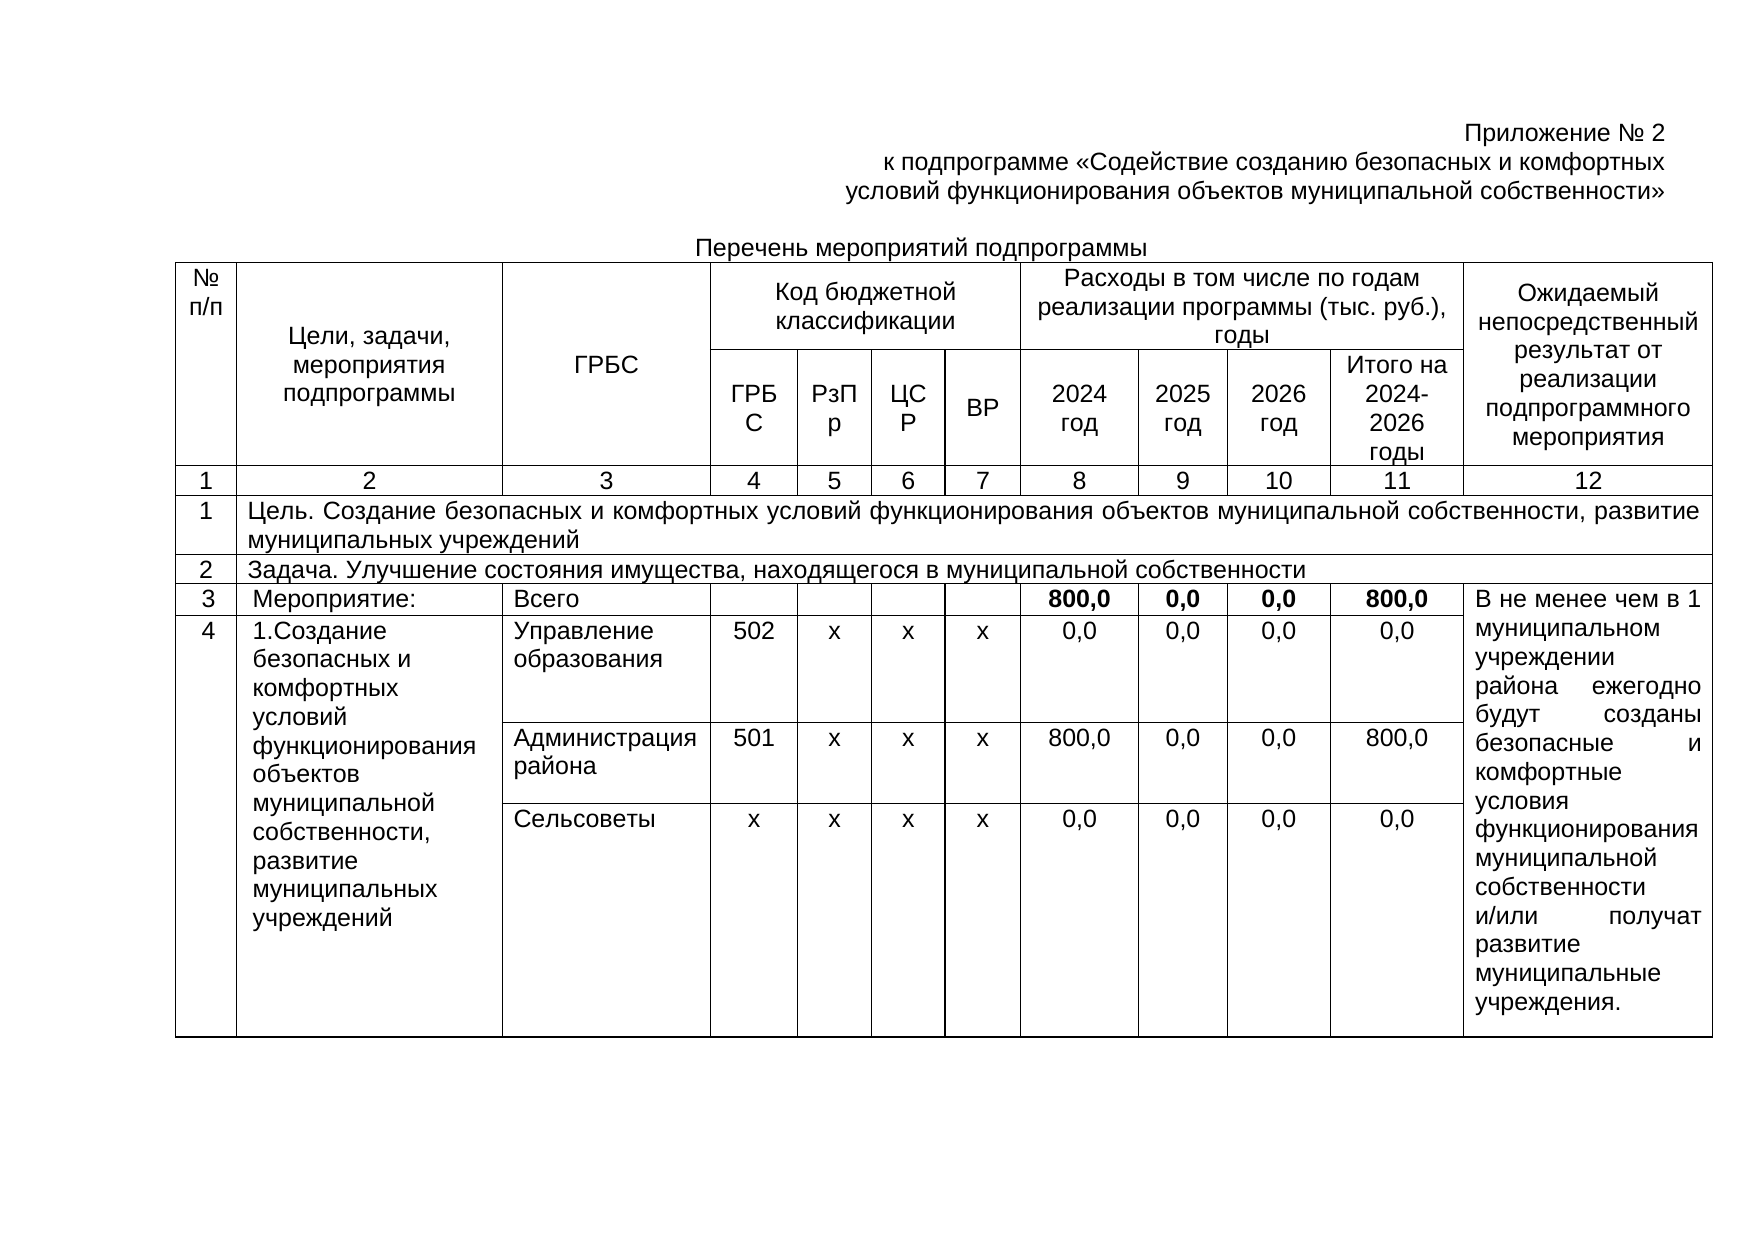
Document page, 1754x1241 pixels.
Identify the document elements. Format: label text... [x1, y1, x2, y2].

table_cell 1.Создание безопасных и комфортных условий функционирования объектов муниципальной собственности, развитие муниципальных учреждений [237, 616, 502, 1036]
table_cell 1 [176, 496, 236, 553]
table_cell х [711, 804, 797, 1036]
table_cell 0,0 [1331, 804, 1463, 1036]
table_cell 6 [872, 466, 944, 495]
table_cell х [946, 616, 1020, 722]
text Перечень мероприятий подпрограммы [177, 233, 1665, 262]
table_cell 3 [503, 466, 710, 495]
table_cell х [946, 804, 1020, 1036]
table_cell 3 [176, 584, 236, 614]
table_cell 0,0 [1139, 723, 1227, 803]
table_cell 0,0 [1139, 584, 1227, 614]
table_cell х [798, 616, 871, 722]
table_cell Всего [503, 584, 710, 614]
table_cell 2024 год [1021, 350, 1138, 465]
table_cell [872, 584, 944, 614]
table_cell 11 [1331, 466, 1463, 495]
table_cell 5 [798, 466, 871, 495]
table_cell 2 [176, 555, 236, 583]
table_cell 0,0 [1021, 616, 1138, 722]
table_cell 4 [176, 616, 236, 1036]
table_cell [798, 584, 871, 614]
table_cell 0,0 [1331, 616, 1463, 722]
table_cell х [798, 804, 871, 1036]
table_cell 800,0 [1021, 584, 1138, 614]
table_cell 0,0 [1228, 804, 1330, 1036]
table_cell Задача. Улучшение состояния имущества, находящегося в муниципальной собственности [237, 555, 1712, 583]
table_cell 800,0 [1331, 723, 1463, 803]
table_header Код бюджетной классификации [711, 263, 1020, 349]
table_cell 0,0 [1228, 616, 1330, 722]
table_cell 7 [946, 466, 1020, 495]
table_cell 1 [176, 466, 236, 495]
table_cell х [872, 616, 944, 722]
table_cell В не менее чем в 1 муниципальном учреждении района ежегодно будут созданы безопасные и комфортные условия функционирования муниципальной собственности и/или получат развитие муниципальные учреждения. [1464, 584, 1712, 1036]
table_cell ВР [946, 350, 1020, 465]
table_header ГРБС [503, 263, 710, 465]
table_cell 0,0 [1228, 584, 1330, 614]
table_cell 0,0 [1021, 804, 1138, 1036]
table_cell х [946, 723, 1020, 803]
table_cell [946, 584, 1020, 614]
table_cell Цель. Создание безопасных и комфортных условий функционирования объектов муниципальной собственности, развитие муниципальных учреждений [237, 496, 1712, 553]
table_cell 502 [711, 616, 797, 722]
table_cell 2025 год [1139, 350, 1227, 465]
table_cell Сельсоветы [503, 804, 710, 1036]
table_cell [711, 584, 797, 614]
table_cell Управление образования [503, 616, 710, 722]
table_cell 501 [711, 723, 797, 803]
table_header Расходы в том числе по годам реализации программы (тыс. руб.), годы [1021, 263, 1463, 349]
table_cell 9 [1139, 466, 1227, 495]
table_cell 800,0 [1331, 584, 1463, 614]
table_header Цели, задачи, мероприятия подпрограммы [237, 263, 502, 465]
table_cell Мероприятие: [237, 584, 502, 614]
table_cell 8 [1021, 466, 1138, 495]
table_cell х [872, 804, 944, 1036]
table_cell 12 [1464, 466, 1712, 495]
table_cell 4 [711, 466, 797, 495]
table_header № п/п [176, 263, 236, 465]
text условий функционирования объектов муниципальной собственности» [177, 176, 1665, 204]
table_cell х [798, 723, 871, 803]
table_cell 0,0 [1228, 723, 1330, 803]
table_cell х [872, 723, 944, 803]
text к подпрограмме «Содействие созданию безопасных и комфортных [177, 147, 1665, 176]
table_cell 0,0 [1139, 616, 1227, 722]
table_cell Итого на 2024-2026 годы [1331, 350, 1463, 465]
table_cell 2 [237, 466, 502, 495]
table_cell ГРБС [711, 350, 797, 465]
text Приложение № 2 [1152, 118, 1665, 147]
table_cell РзПр [798, 350, 871, 465]
table_cell 0,0 [1139, 804, 1227, 1036]
table_cell ЦСР [872, 350, 944, 465]
table_cell Администрация района [503, 723, 710, 803]
table_cell 800,0 [1021, 723, 1138, 803]
table_cell 10 [1228, 466, 1330, 495]
table_header Ожидаемый непосредственный результат от реализации подпрограммного мероприятия [1464, 263, 1712, 465]
table_cell 2026 год [1228, 350, 1330, 465]
